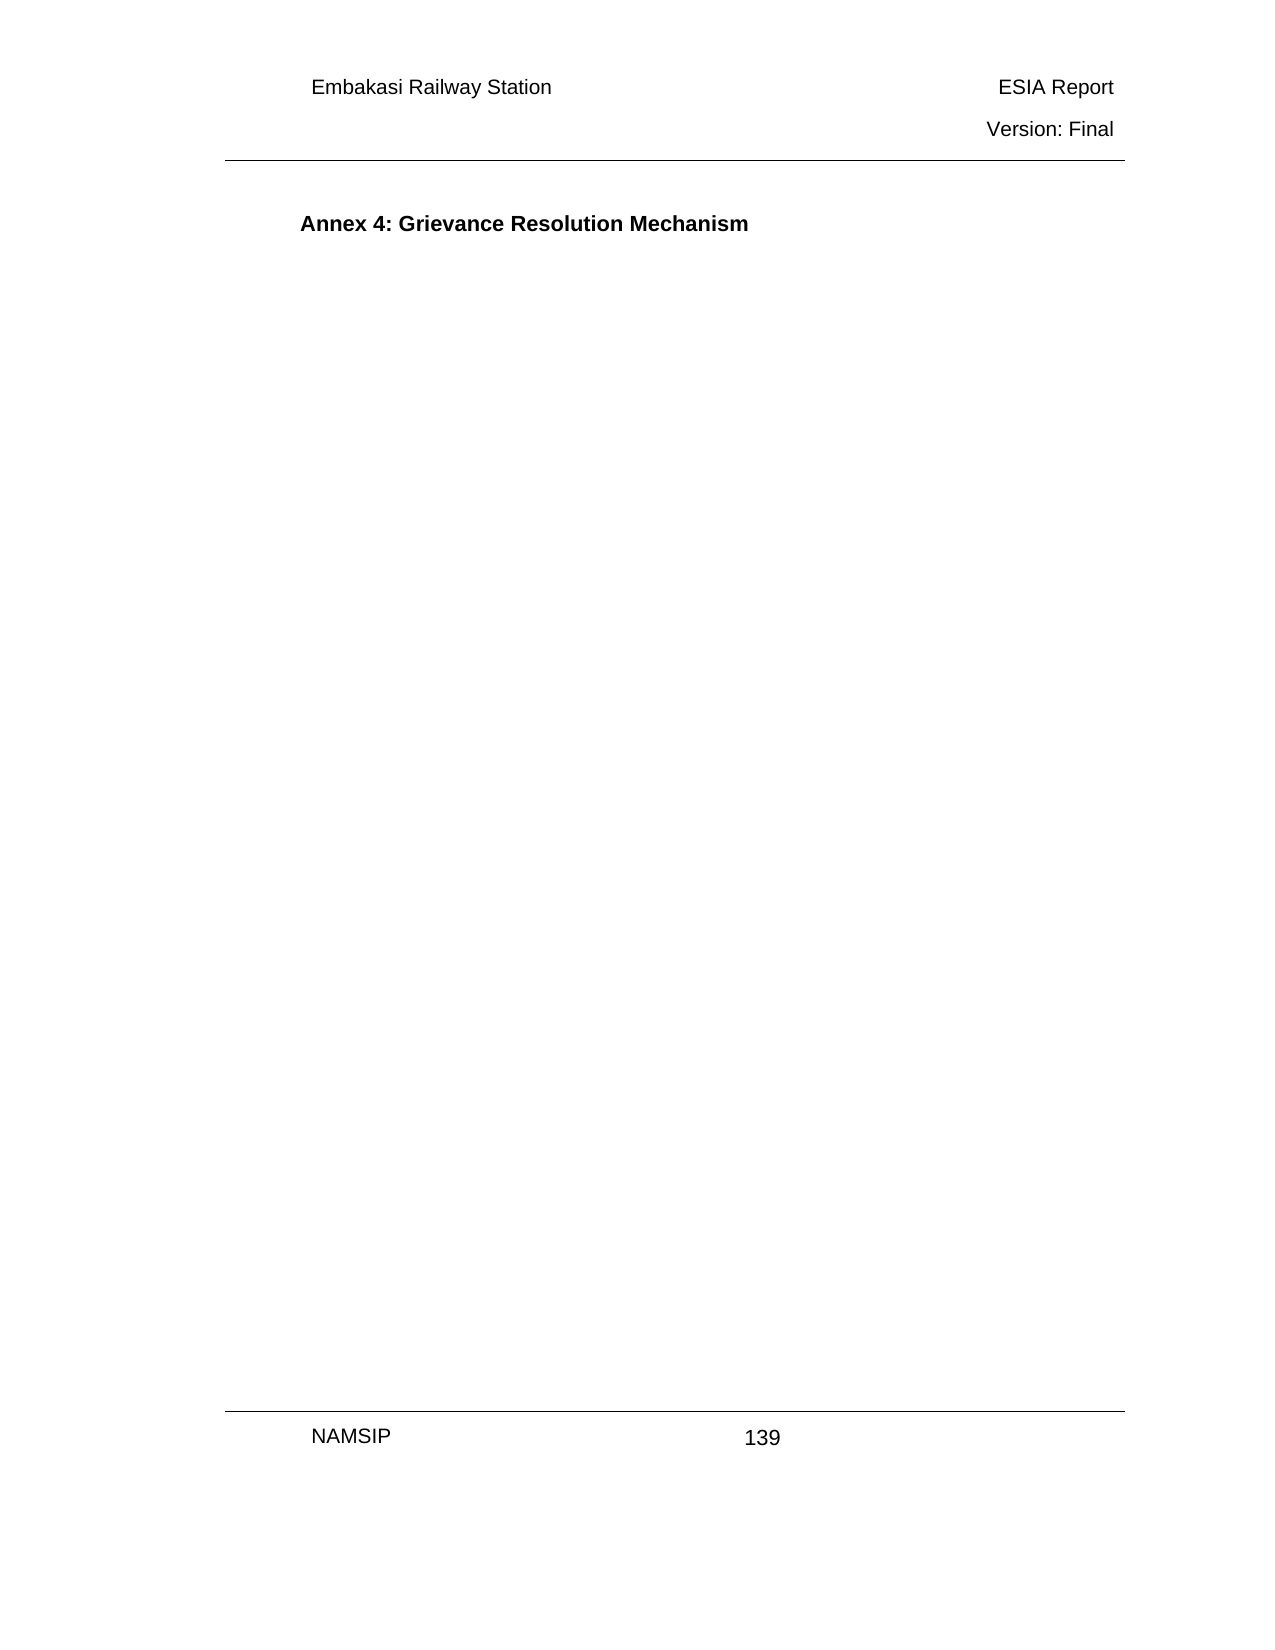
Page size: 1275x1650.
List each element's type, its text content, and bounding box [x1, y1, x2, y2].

text Annex 4: Grievance Resolution Mechanism [300, 211, 1125, 236]
